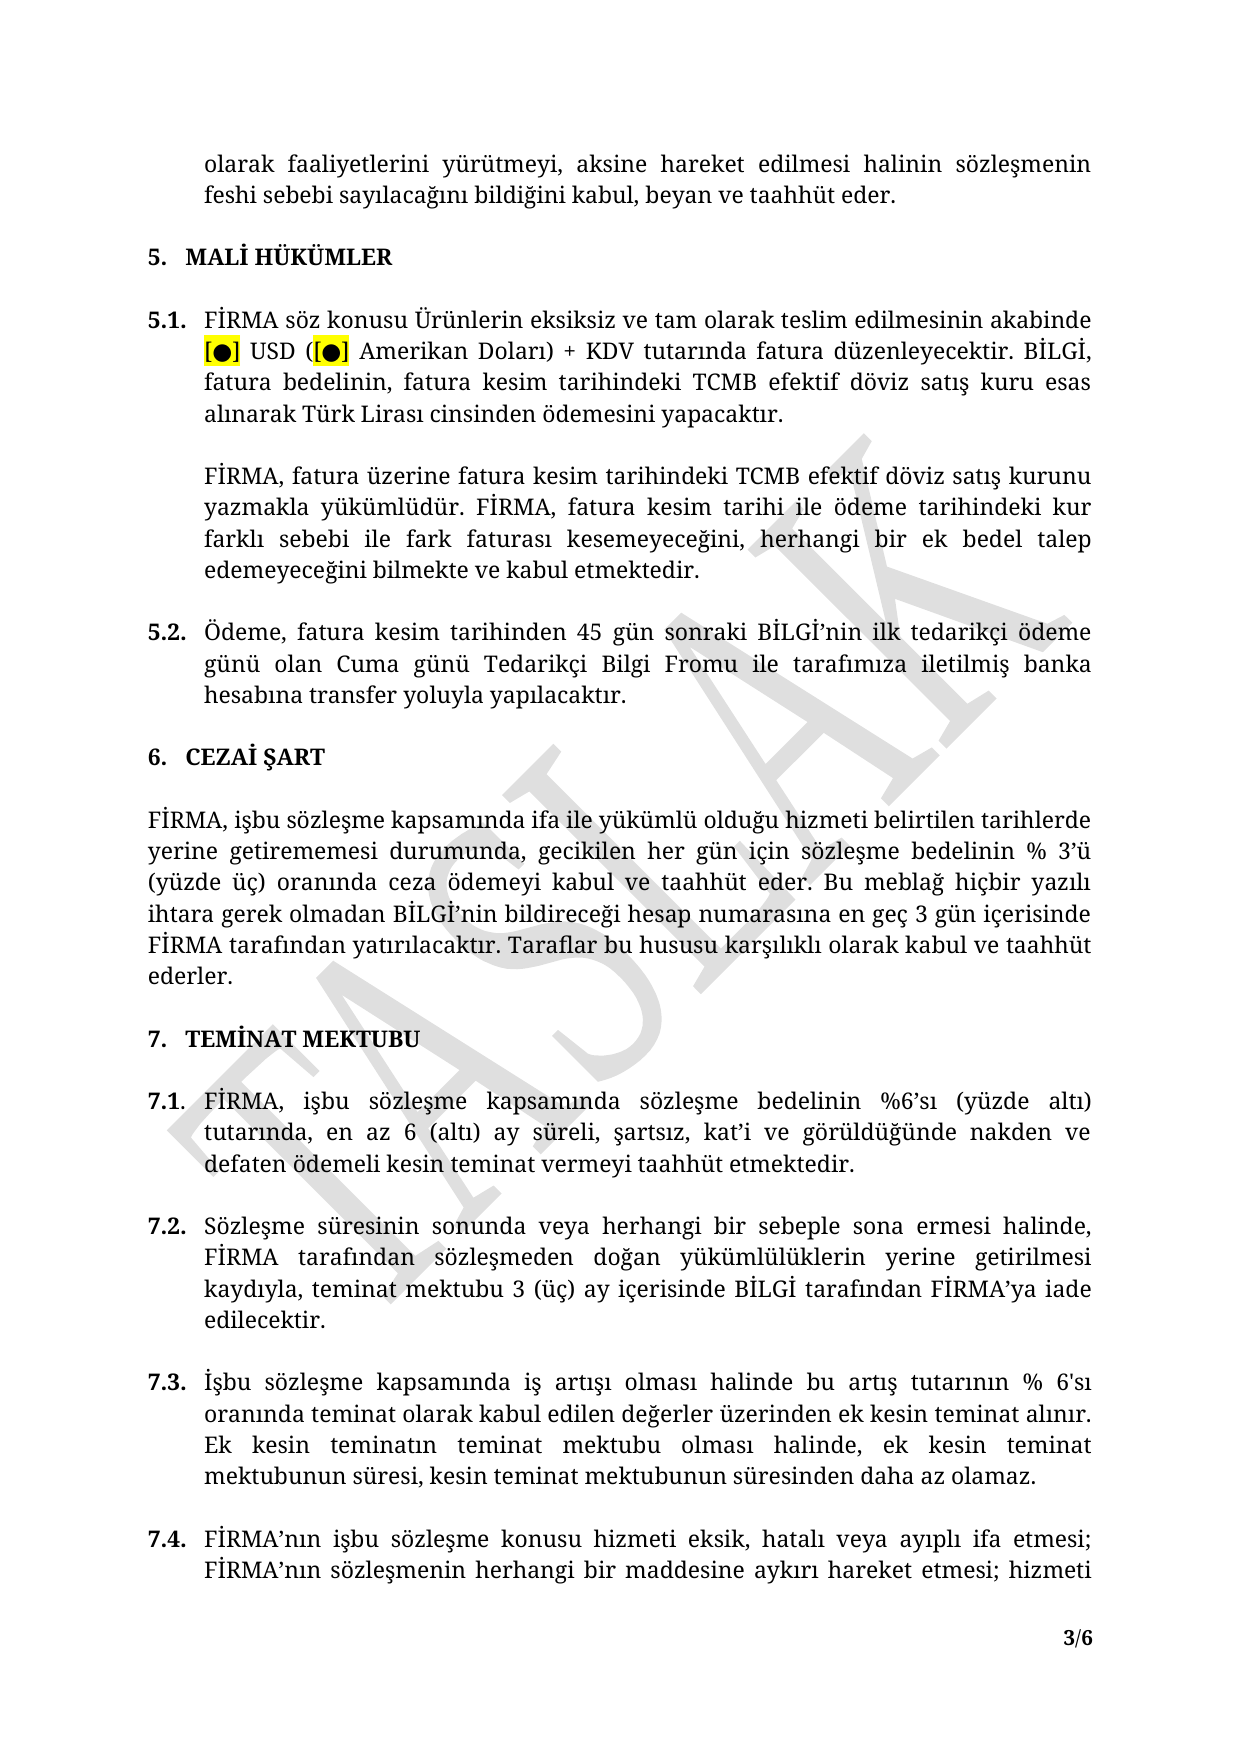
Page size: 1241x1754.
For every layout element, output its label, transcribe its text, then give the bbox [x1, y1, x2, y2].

text FİRMA, işbu sözleşme kapsamında ifa ile yükümlü olduğu hizmeti belirtilen tarihlerde yerine getirememesi durumunda, gecikilen her gün için sözleşme bedelinin % 3’ü (yüzde üç) oranında ceza ödemeyi kabul ve taahhüt eder. Bu meblağ hiçbir yazılı ihtara gerek olmadan BİLGİ’nin bildireceği hesap numarasına en geç 3 gün içerisinde FİRMA tarafından yatırılacaktır. Taraflar bu hususu karşılıklı olarak kabul ve taahhüt ederler. [148, 804, 1093, 991]
list TEMİNAT MEKTUBU [148, 1023, 1093, 1054]
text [148, 1523, 1093, 1585]
text 7.1. FİRMA, işbu sözleşme kapsamında sözleşme bedelinin %6’sı (yüzde altı) tutarında, en az 6 (altı) ay süreli, şartsız, kat’i ve görüldüğünde nakden ve defaten ödemeli kesin teminat vermeyi taahhüt etmektedir. [148, 1085, 1093, 1179]
list FİRMA söz konusu Ürünlerin eksiksiz ve tam olarak teslim edilmesinin akabinde [●] USD ([●] Amerikan Doları) + KDV tutarında fatura düzenleyecektir. BİLGİ, fatura bedelinin, fatura kesim tarihindeki TCMB efektif döviz satış kuru esas alınarak Türk Lirası cinsinden ödemesini yapacaktır. [148, 304, 1093, 429]
list Ödeme, fatura kesim tarihinden 45 gün sonraki BİLGİ’nin ilk tedarikçi ödeme günü olan Cuma günü Tedarikçi Bilgi Fromu ile tarafımıza iletilmiş banka hesabına transfer yoluyla yapılacaktır. [148, 616, 1093, 710]
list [148, 148, 1093, 210]
text 7.3. İşbu sözleşme kapsamında iş artışı olması halinde bu artış tutarının % 6'sı oranında teminat olarak kabul edilen değerler üzerinden ek kesin teminat alınır. Ek kesin teminatın teminat mektubu olması halinde, ek kesin teminat mektubunun süresi, kesin teminat mektubunun süresinden daha az olamaz. [148, 1366, 1093, 1491]
text 7.2. Sözleşme süresinin sonunda veya herhangi bir sebeple sona ermesi halinde, FİRMA tarafından sözleşmeden doğan yükümlülüklerin yerine getirilmesi kaydıyla, teminat mektubu 3 (üç) ay içerisinde BİLGİ tarafından FİRMA’ya iade edilecektir. [148, 1210, 1093, 1335]
list MALİ HÜKÜMLER [148, 241, 1093, 273]
text FİRMA, fatura üzerine fatura kesim tarihindeki TCMB efektif döviz satış kurunu yazmakla yükümlüdür. FİRMA, fatura kesim tarihi ile ödeme tarihindeki kur farklı sebebi ile fark faturası kesemeyeceğini, herhangi bir ek bedel talep edemeyeceğini bilmekte ve kabul etmektedir. [204, 460, 1093, 585]
list CEZAİ ŞART [148, 741, 1093, 773]
